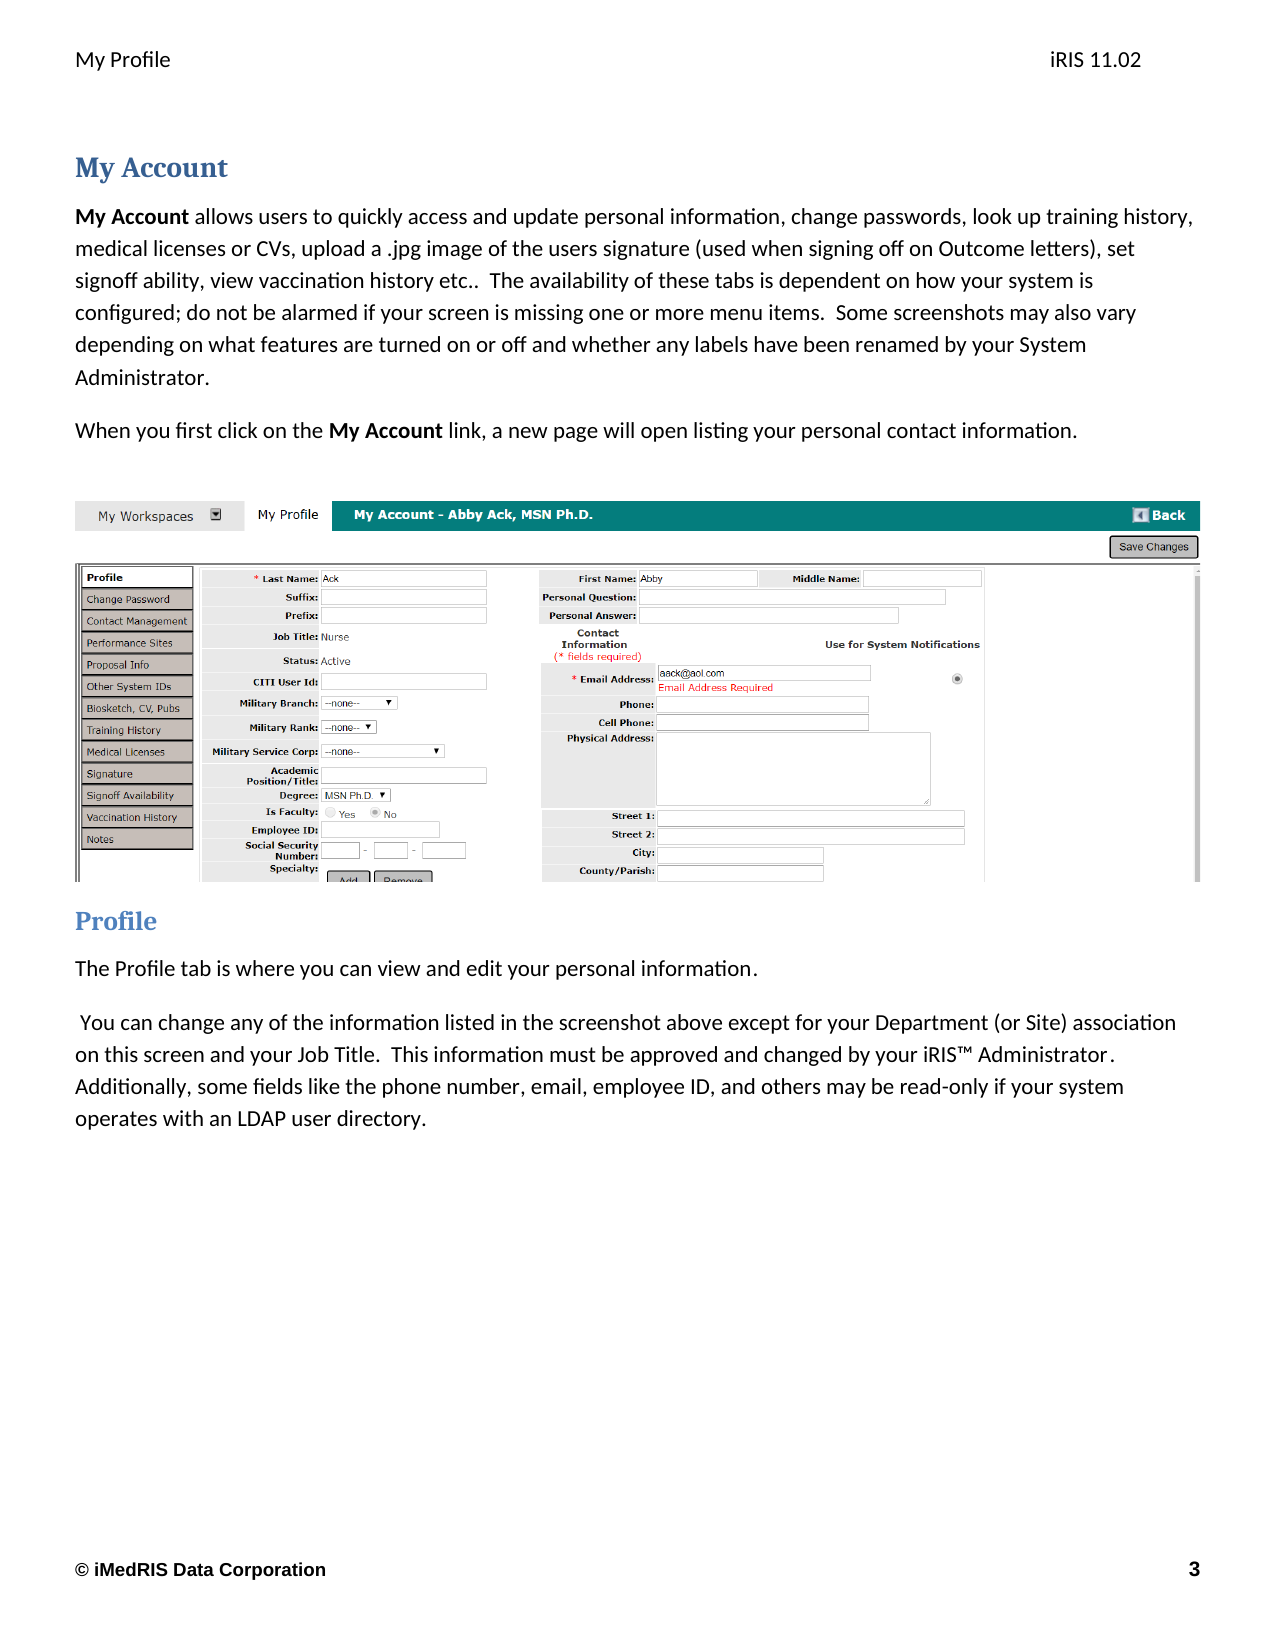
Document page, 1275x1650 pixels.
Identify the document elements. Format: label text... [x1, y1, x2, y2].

text My Account allows users to quickly access and update personal information, change passwords, look up training history, medical licenses or CVs, upload a .jpg image of the users signature (used when signing off on Outcome letters), set signoff ability, view vaccination history etc.. The availability of these tabs is dependent on how your system is configured; do not be alarmed if your screen is missing one or more menu items. Some screenshots may also vary depending on what features are turned on or off and whether any labels have been renamed by your System Administrator. [75, 202, 1200, 391]
text The Profile tab is where you can view and edit your personal information. [75, 954, 1200, 983]
subtitle Profile [75, 906, 1200, 937]
text When you first click on the My Account link, a new page will open listing your personal contact information. [75, 416, 1200, 444]
picture [75, 501, 1200, 882]
text You can change any of the information listed in the screenshot above except for your Department (or Site) association on this screen and your Job Title. This information must be approved and changed by your iRIS™ Administrator. Additionally, some fields like the phone number, email, employee ID, and others may be read-only if your system operates with an LDAP user directory. [75, 1008, 1200, 1132]
subtitle My Account [75, 151, 1200, 184]
